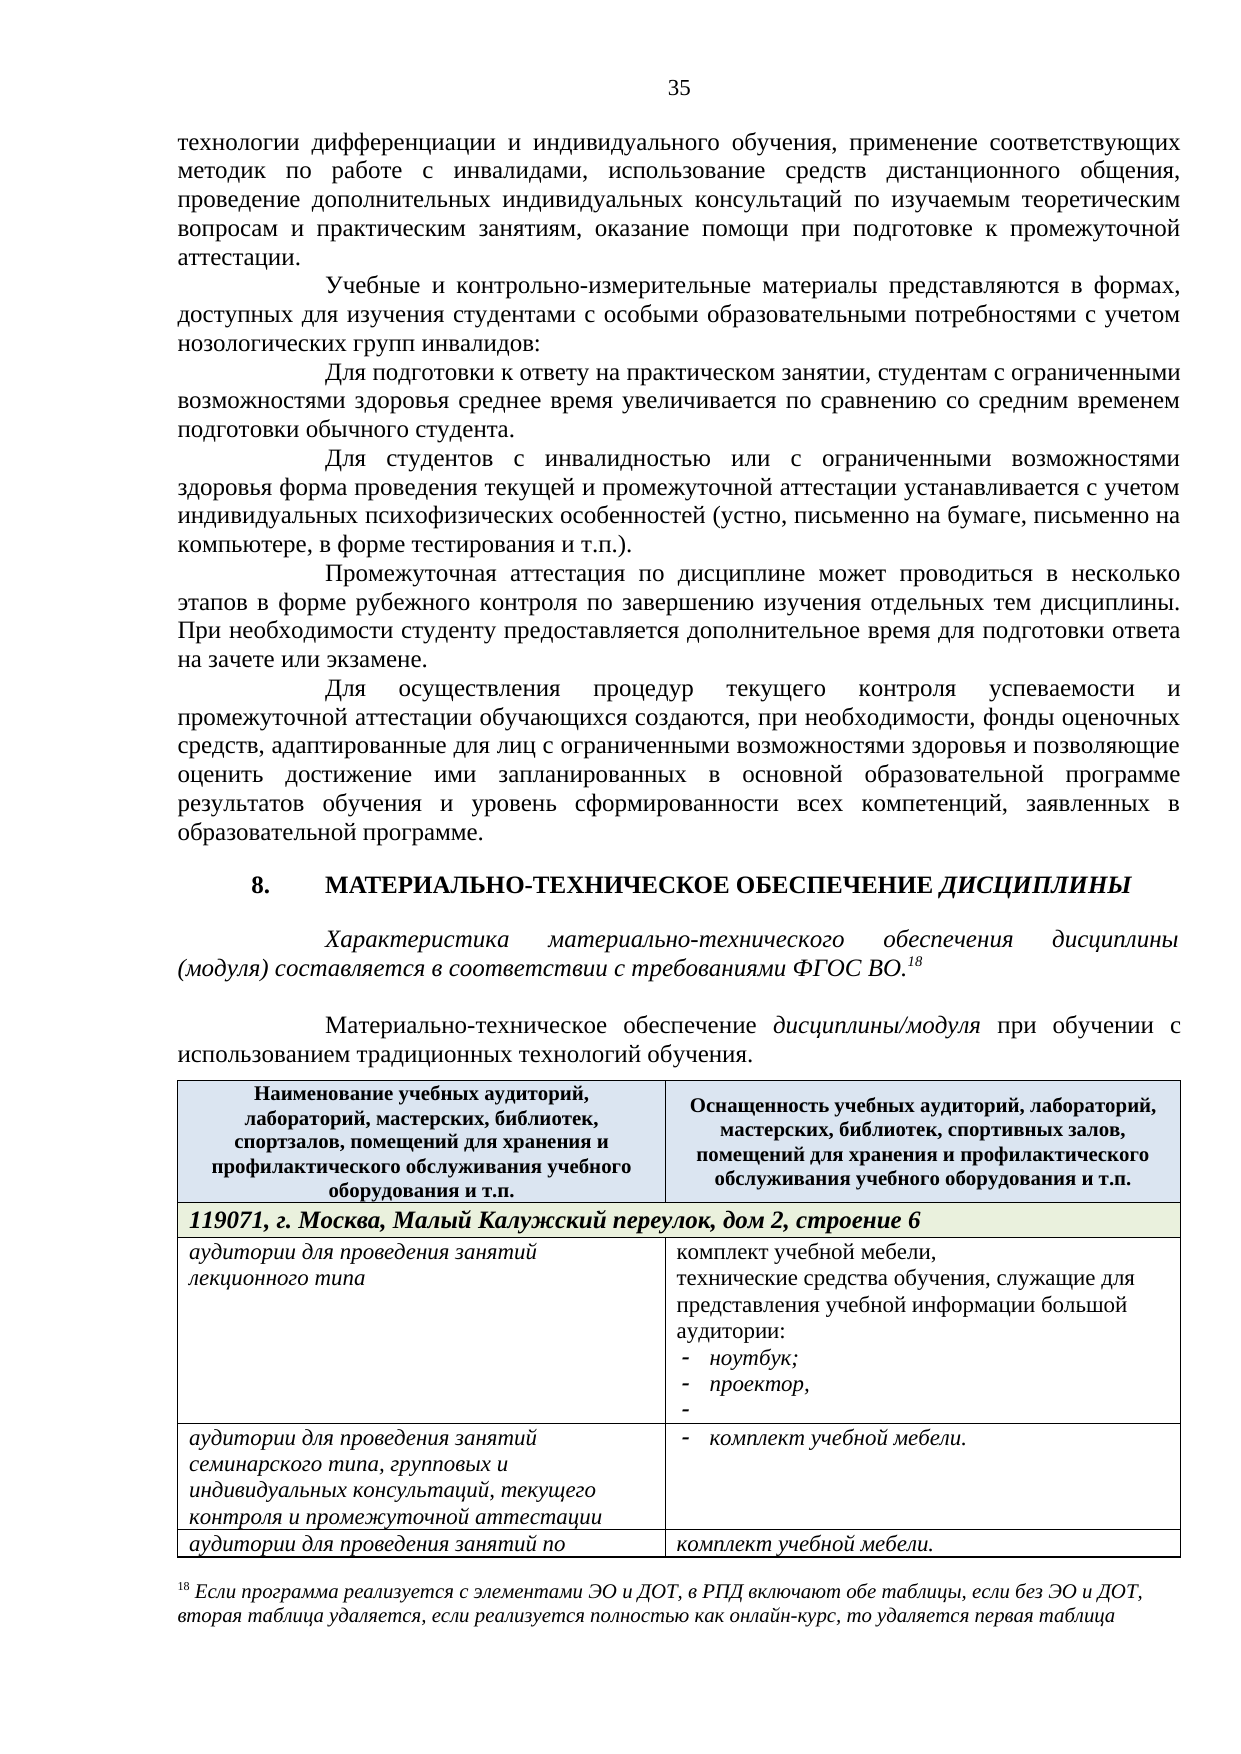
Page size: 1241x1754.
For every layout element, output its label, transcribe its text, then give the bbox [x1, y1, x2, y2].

subtitle МАТЕРИАЛЬНО-ТЕХНИЧЕСКОЕ ОБЕСПЕЧЕНИЕ ДИСЦИПЛИНЫ [251, 870, 1181, 899]
list Материально-техническое обеспечение дисциплины/модуля при обучении с использованием традиционных технологий обучения. [177, 1010, 1181, 1068]
table_header Наименование учебных аудиторий, лабораторий, мастерских, библиотек, спортзалов, помещений для хранения и профилактического обслуживания учебного оборудования и т.п. [178, 1081, 665, 1202]
list Для студентов с инвалидностью или с ограниченными возможностями здоровья форма проведения текущей и промежуточной аттестации устанавливается с учетом индивидуальных психофизических особенностей (устно, письменно на бумаге, письменно на компьютере, в форме тестирования и т.п.). [177, 443, 1181, 558]
list Промежуточная аттестация по дисциплине может проводиться в несколько этапов в форме рубежного контроля по завершению изучения отдельных тем дисциплины. При необходимости студенту предоставляется дополнительное время для подготовки ответа на зачете или экзамене. [177, 558, 1181, 673]
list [177, 127, 1181, 270]
table_cell 119071, г. Москва, Малый Калужский переулок, дом 2, строение 6 [178, 1203, 1180, 1237]
table_cell аудитории для проведения занятий семинарского типа, групповых и индивидуальных консультаций, текущего контроля и промежуточной аттестации [178, 1424, 665, 1529]
list Учебные и контрольно-измерительные материалы представляются в формах, доступных для изучения студентами с особыми образовательными потребностями с учетом нозологических групп инвалидов: [177, 270, 1181, 357]
table_cell комплект учебной мебели, технические средства обучения, служащие для представления учебной информации большой аудитории: ноутбук; проектор, [666, 1238, 1180, 1423]
table_cell комплект учебной мебели. [666, 1424, 1180, 1529]
list Характеристика материально-технического обеспечения дисциплины (модуля) составляется в соответствии с требованиями ФГОС ВО. [177, 924, 1181, 982]
table_header Оснащенность учебных аудиторий, лабораторий, мастерских, библиотек, спортивных залов, помещений для хранения и профилактического обслуживания учебного оборудования и т.п. [666, 1081, 1180, 1202]
table_cell аудитории для проведения занятий по практической подготовке, групповых и индивидуальных консультаций [178, 1530, 665, 1556]
table_cell комплект учебной мебели. [666, 1530, 1180, 1556]
list Для осуществления процедур текущего контроля успеваемости и промежуточной аттестации обучающихся создаются, при необходимости, фонды оценочных средств, адаптированные для лиц с ограниченными возможностями здоровья и позволяющие оценить достижение ими запланированных в основной образовательной программе результатов обучения и уровень сформированности всех компетенций, заявленных в образовательной программе. [177, 673, 1181, 845]
list Для подготовки к ответу на практическом занятии, студентам с ограниченными возможностями здоровья среднее время увеличивается по сравнению со средним временем подготовки обычного студента. [177, 357, 1181, 443]
table_cell аудитории для проведения занятий лекционного типа [178, 1238, 665, 1423]
